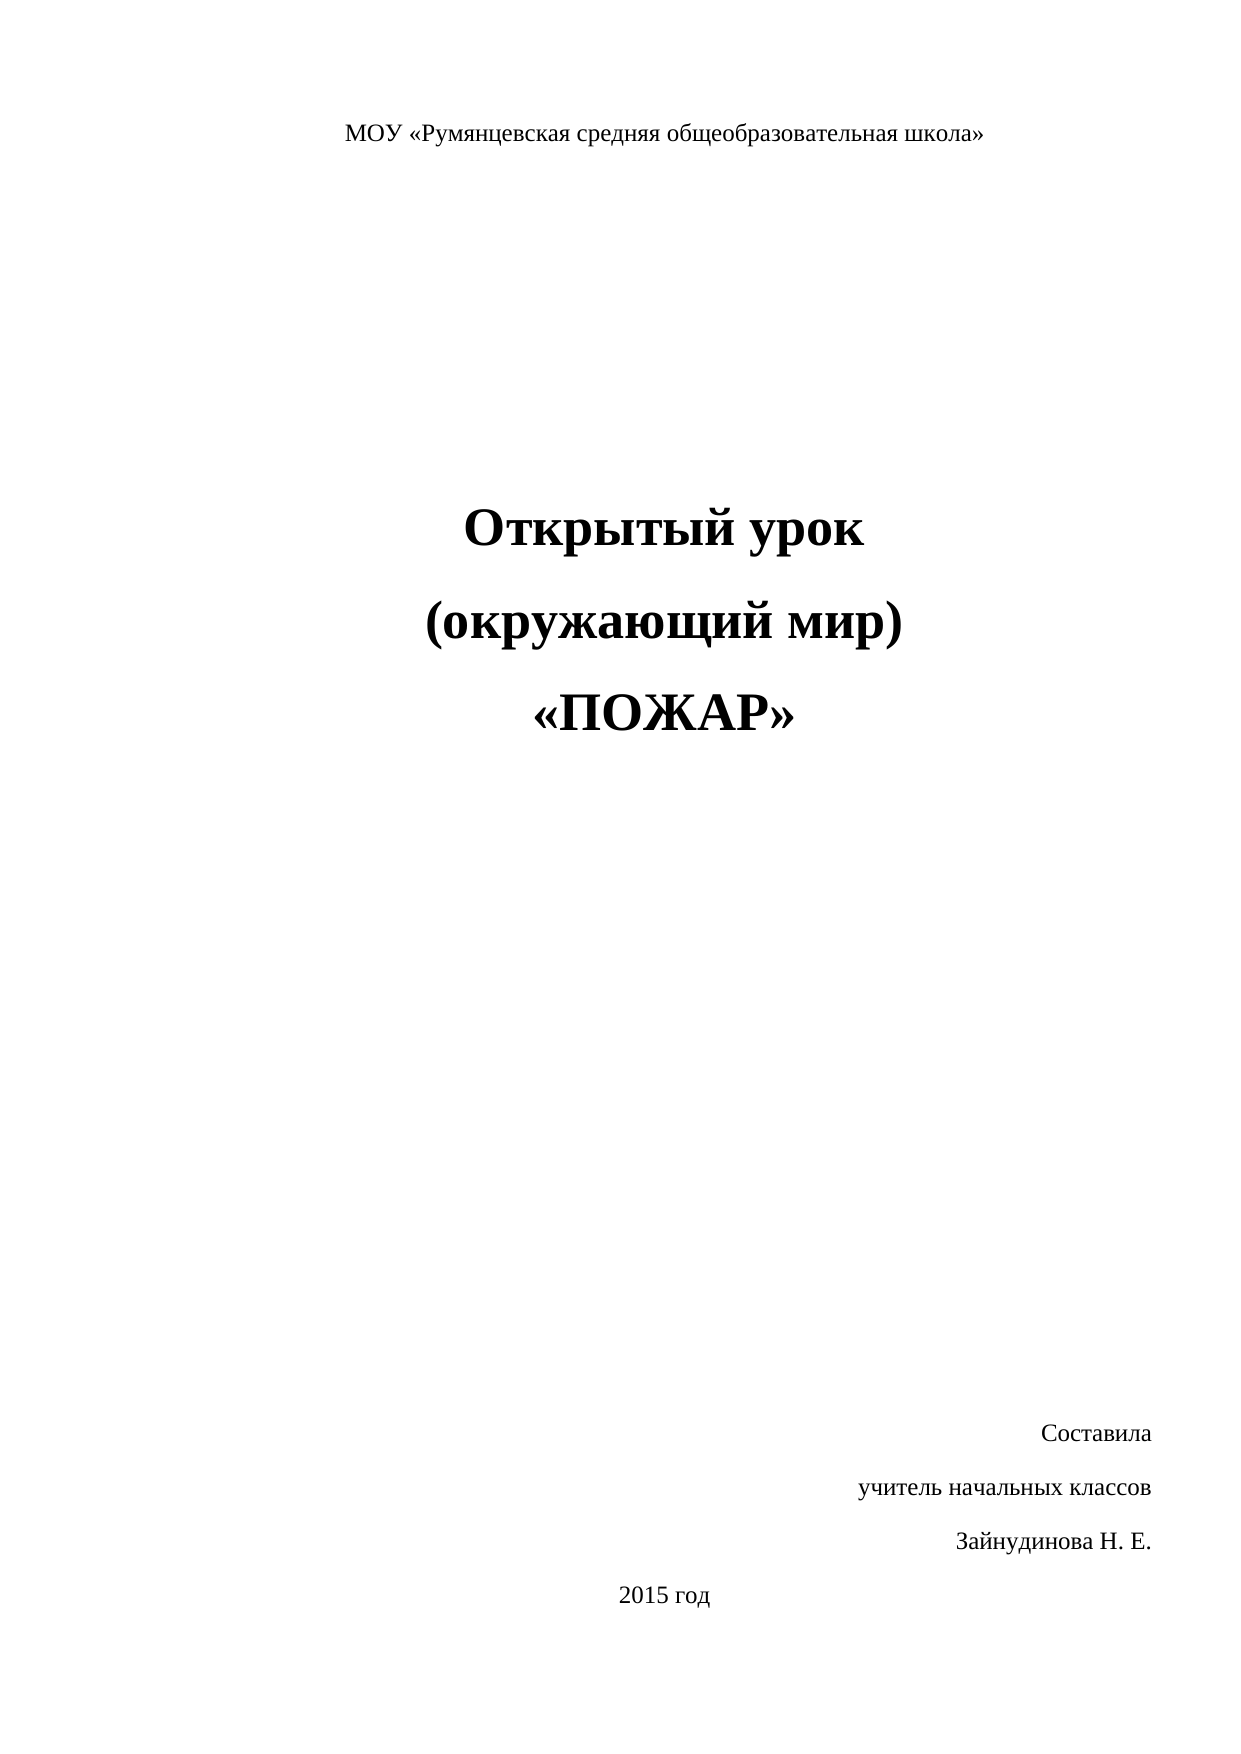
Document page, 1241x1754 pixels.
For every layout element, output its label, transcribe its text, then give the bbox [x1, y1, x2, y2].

text «ПОЖАР» [177, 680, 1152, 742]
text (окружающий мир) [177, 587, 1152, 650]
text 2015 год [177, 1580, 1152, 1609]
text Составила [177, 1418, 1152, 1447]
text Зайнудинова Н. Е. [177, 1526, 1152, 1555]
text учитель начальных классов [177, 1472, 1152, 1501]
text Открытый урок [177, 495, 1152, 557]
text МОУ «Румянцевская средняя общеобразовательная школа» [177, 118, 1152, 147]
